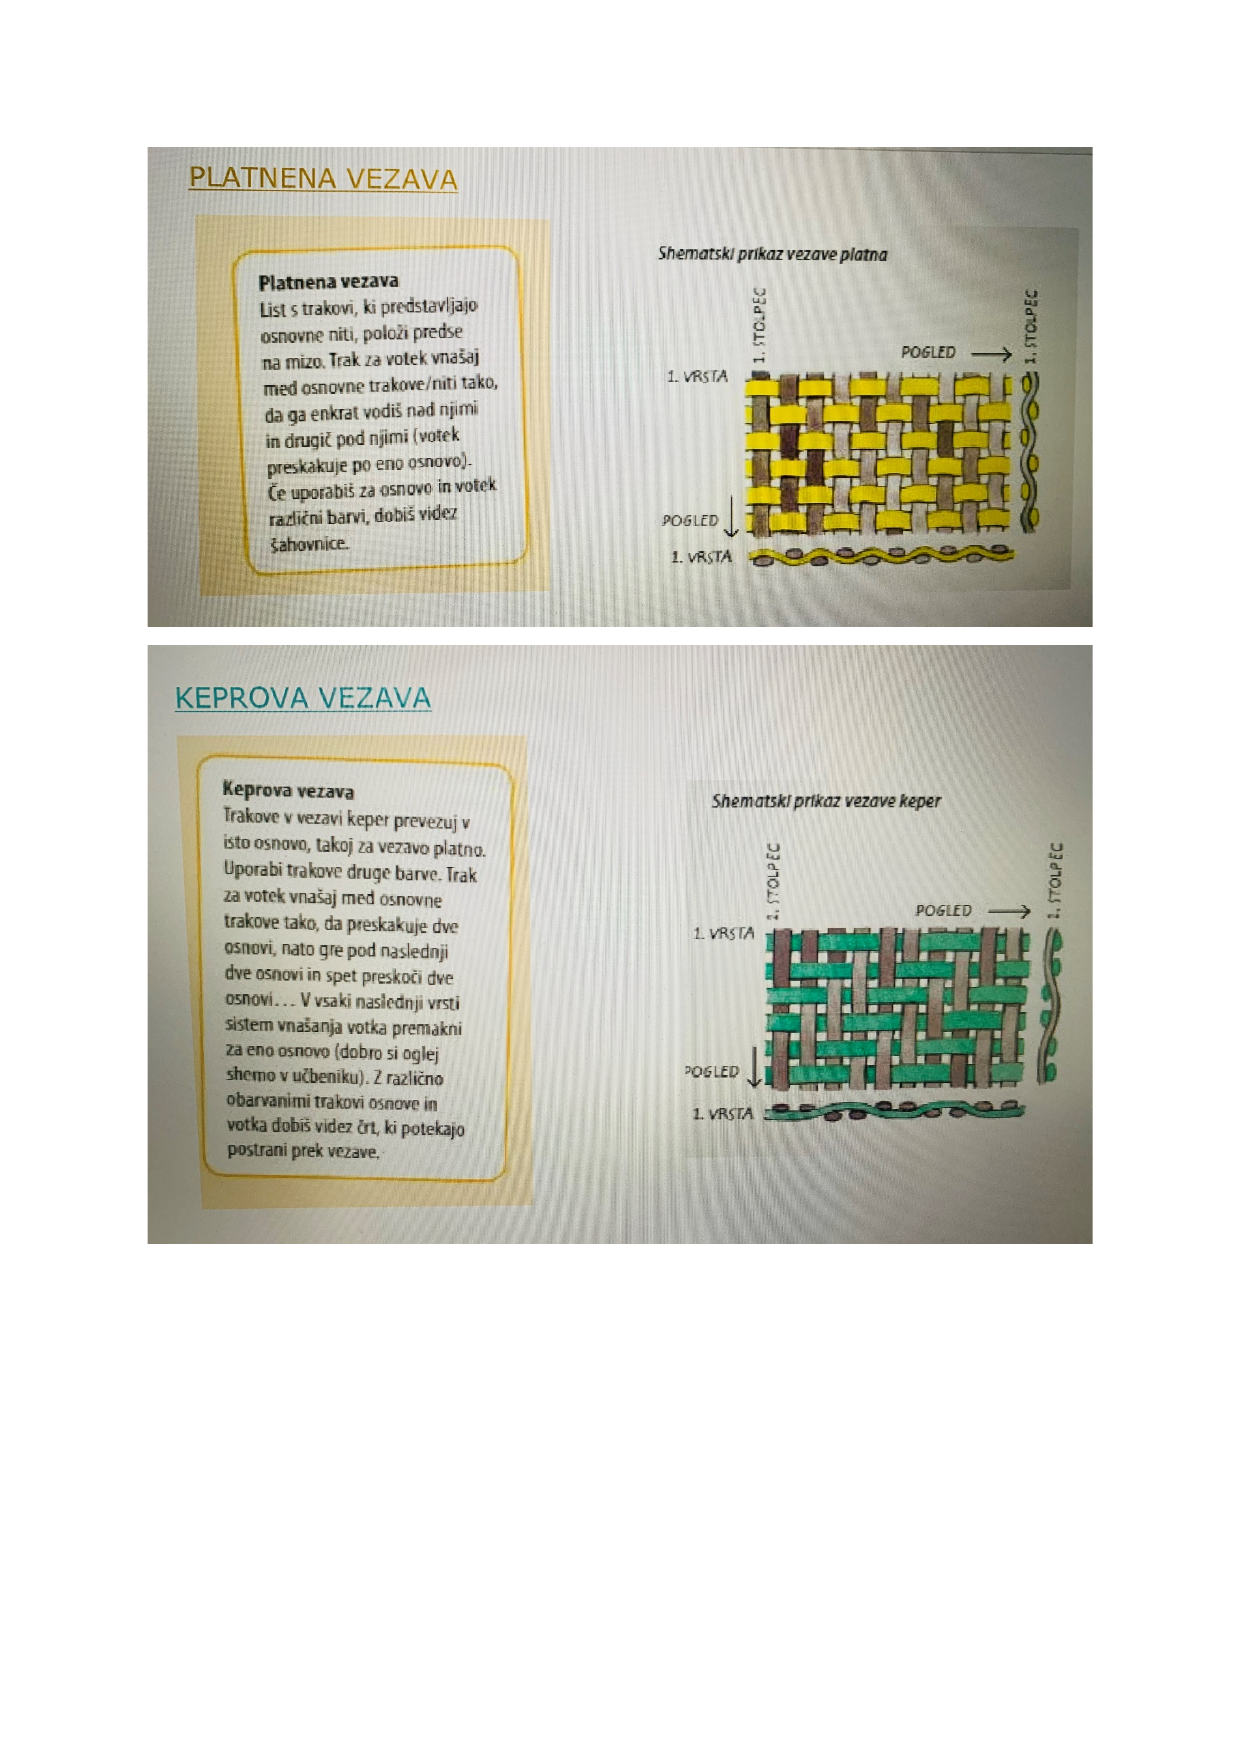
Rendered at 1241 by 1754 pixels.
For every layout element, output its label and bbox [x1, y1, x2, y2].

picture [147, 645, 1093, 1244]
picture [147, 147, 1093, 627]
